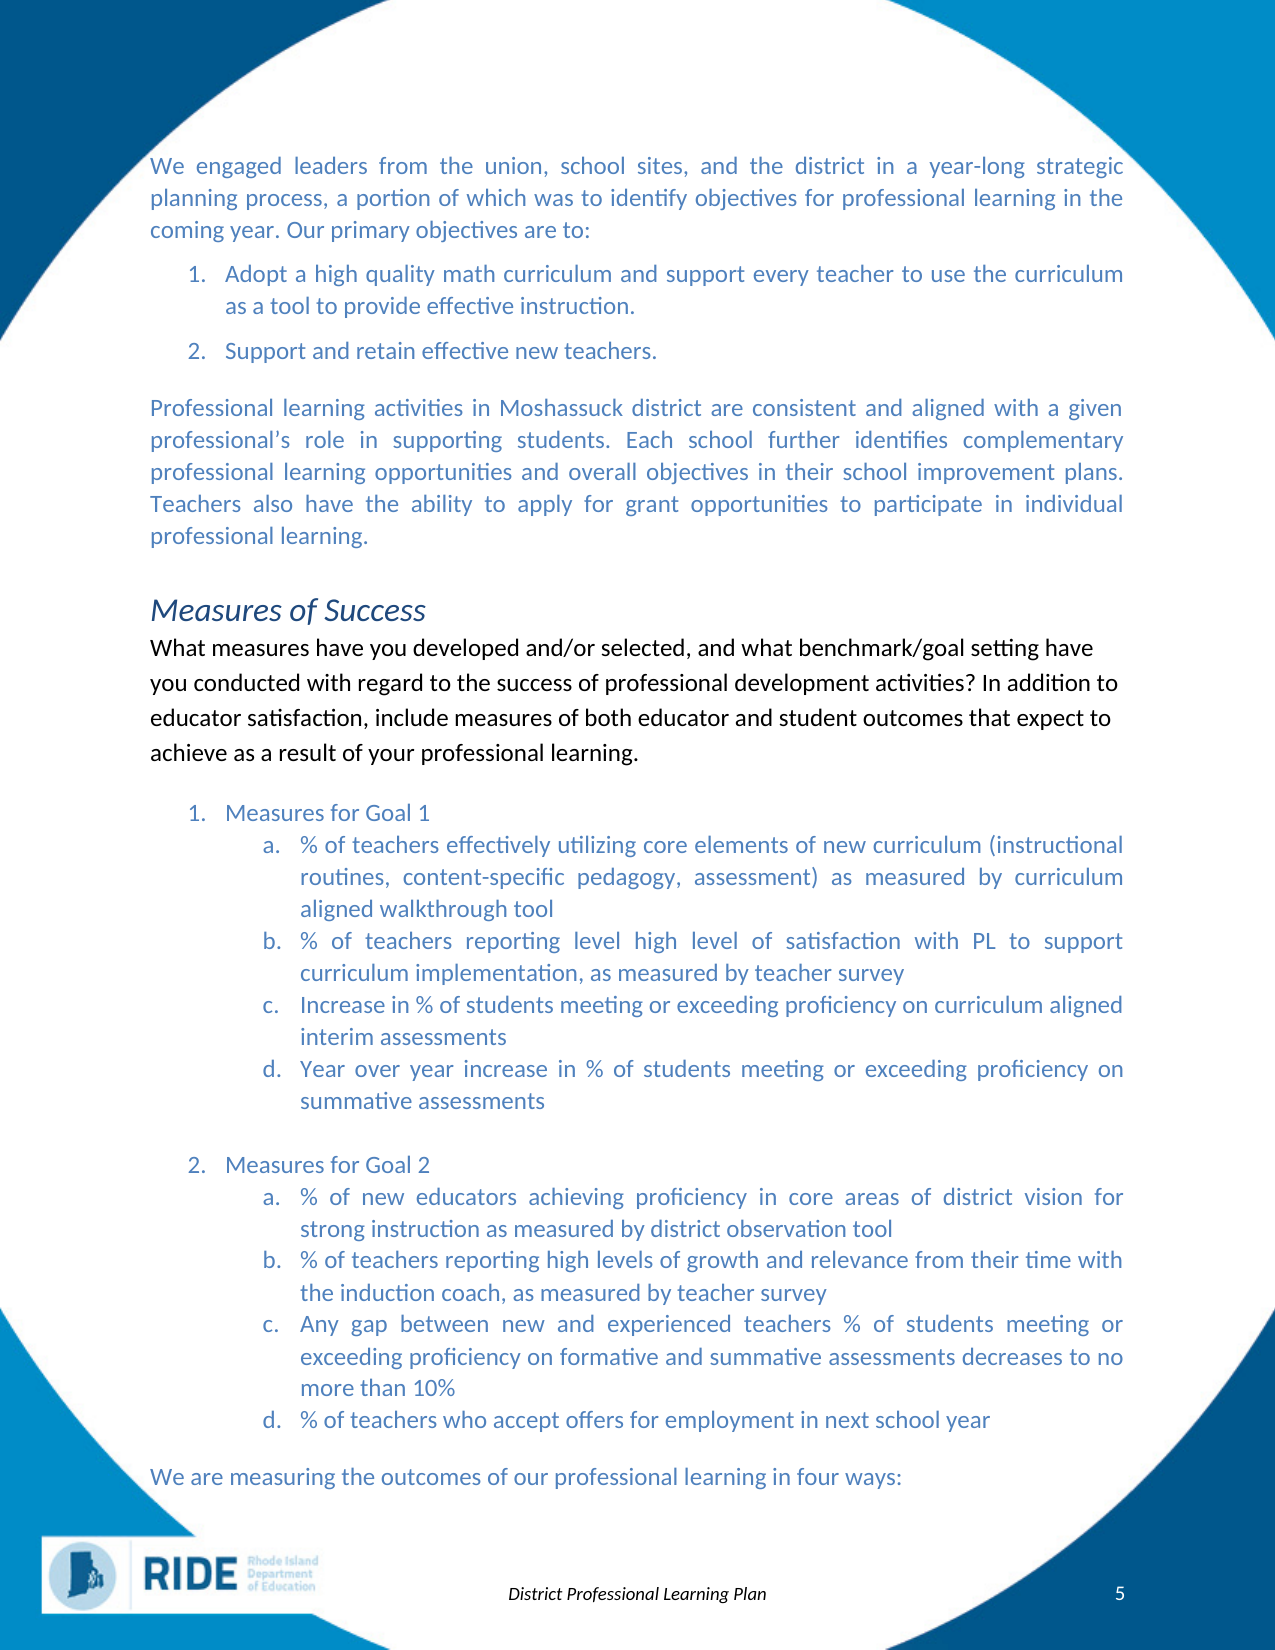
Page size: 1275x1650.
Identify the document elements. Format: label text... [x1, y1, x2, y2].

list % of teachers who accept offers for employment in next school year [262, 1404, 1125, 1435]
list % of teachers reporting high levels of growth and relevance from their time with the induction coach, as measured by teacher survey [262, 1245, 1125, 1307]
text Measures of Success [150, 589, 1125, 630]
list Adopt a high quality math curriculum and support every teacher to use the curriculum as a tool to provide effective instruction. [187, 258, 1125, 321]
list Increase in % of students meeting or exceeding proficiency on curriculum aligned interim assessments [262, 989, 1125, 1051]
text We engaged leaders from the union, school sites, and the district in a year-long strategic planning process, a portion of which was to identify objectives for professional learning in the coming year. Our primary objectives are to: [150, 150, 1125, 244]
list Measures for Goal 1 [187, 797, 1125, 827]
list % of teachers reporting level high level of satisfaction with PL to support curriculum implementation, as measured by teacher survey [262, 925, 1125, 987]
text We are measuring the outcomes of our professional learning in four ways: [150, 1462, 1125, 1492]
list Measures for Goal 2 [187, 1149, 1125, 1179]
list Any gap between new and experienced teachers % of students meeting or exceeding proficiency on formative and summative assessments decreases to no more than 10% [262, 1309, 1125, 1403]
list % of teachers effectively utilizing core elements of new curriculum (instructional routines, content-specific pedagogy, assessment) as measured by curriculum aligned walkthrough tool [262, 829, 1125, 923]
text Professional learning activities in Moshassuck district are consistent and aligned with a given professional’s role in supporting students. Each school further identifies complementary professional learning opportunities and overall objectives in their school improvement plans. Teachers also have the ability to apply for grant opportunities to participate in individual professional learning. [150, 392, 1125, 550]
list % of new educators achieving proficiency in core areas of district vision for strong instruction as measured by district observation tool [262, 1181, 1125, 1243]
list Support and retain effective new teachers. [187, 335, 1125, 365]
picture [0, 0, 1275, 1650]
list Year over year increase in % of students meeting or exceeding proficiency on summative assessments [262, 1053, 1125, 1115]
text What measures have you developed and/or selected, and what benchmark/goal setting have you conducted with regard to the success of professional development activities? In addition to educator satisfaction, include measures of both educator and student outcomes that expect to achieve as a result of your professional learning. [150, 632, 1125, 767]
